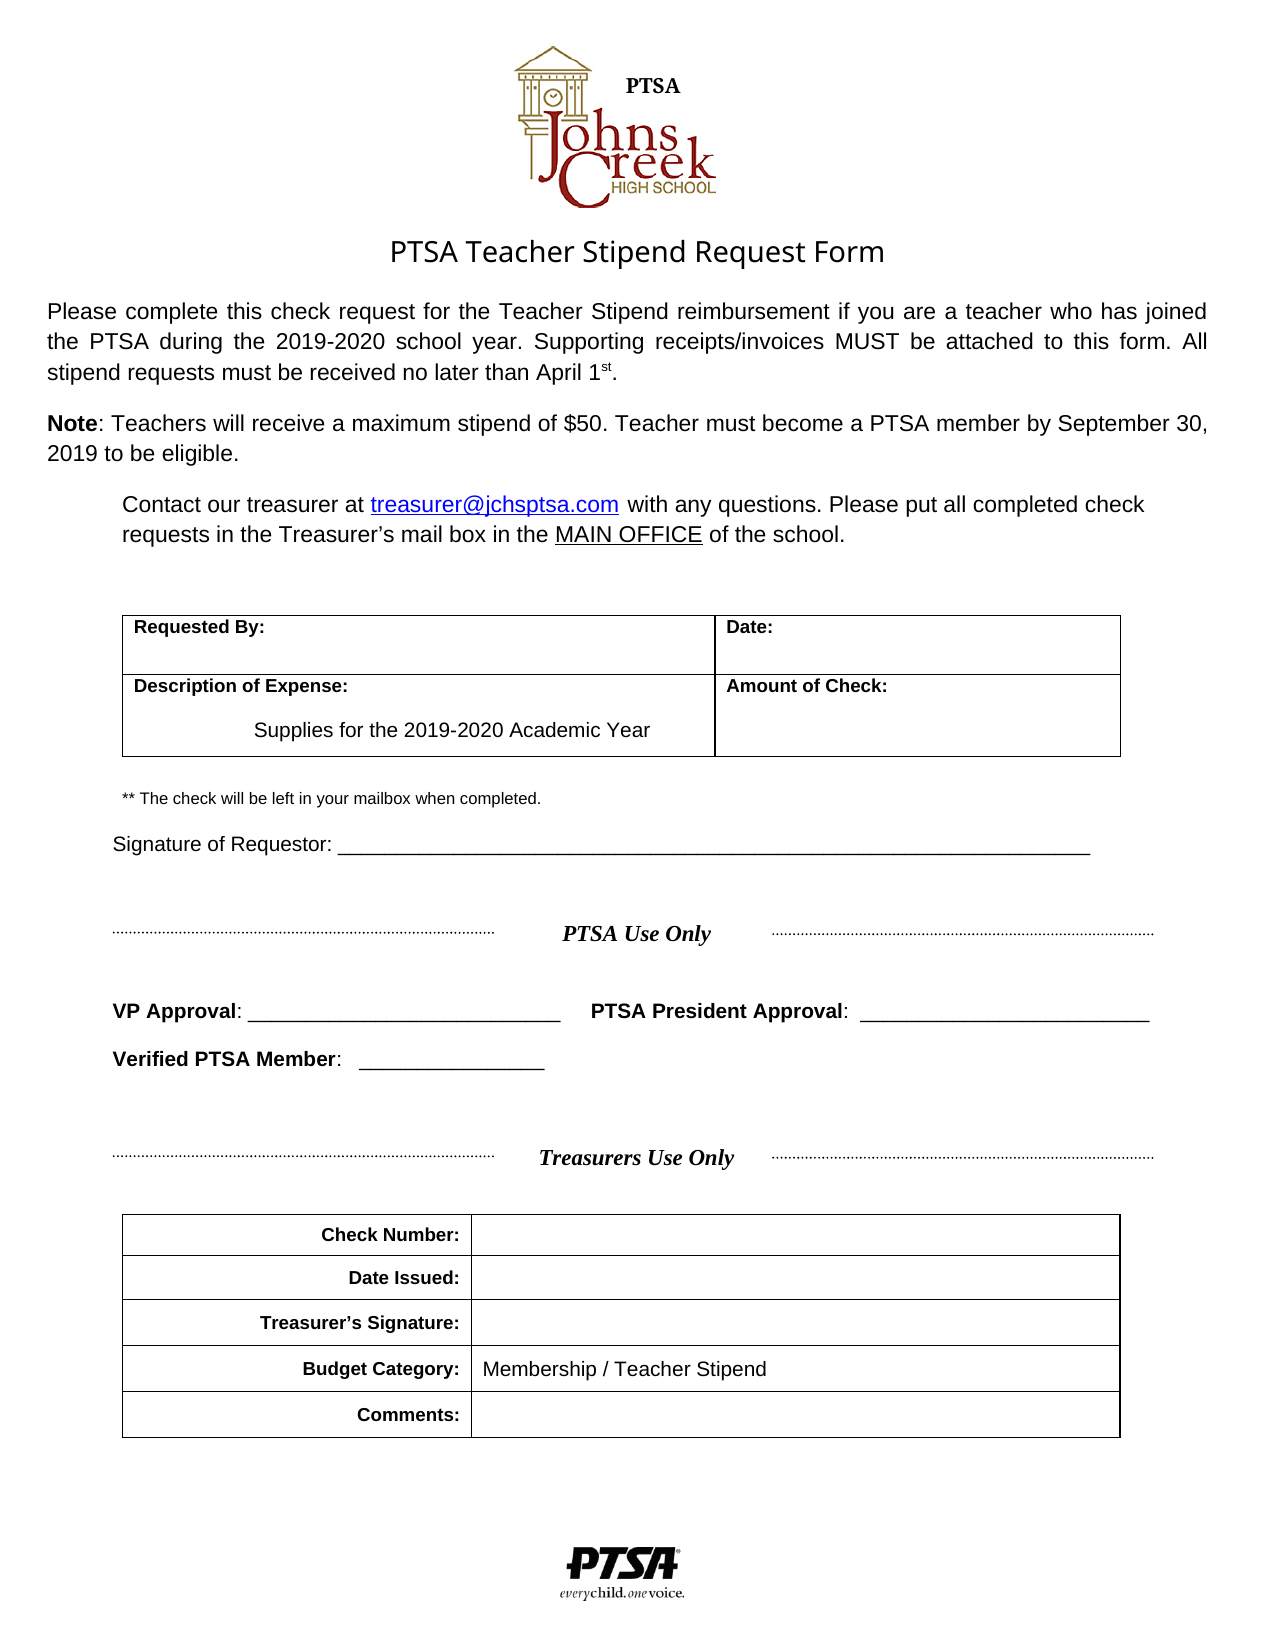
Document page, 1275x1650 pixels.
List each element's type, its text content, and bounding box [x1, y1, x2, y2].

table_cell Treasurer’s Signature: [123, 1300, 471, 1345]
table_header Check Number: [123, 1215, 471, 1254]
table_cell [472, 1300, 1119, 1345]
table_header Requested By: [123, 616, 714, 674]
picture [503, 40, 729, 214]
table_cell Amount of Check: [716, 675, 1120, 756]
text VP Approval: ___________________________ PTSA President Approval: _________________________ [112, 999, 1162, 1023]
table_cell Membership / Teacher Stipend [472, 1346, 1119, 1391]
table_header [472, 1215, 1119, 1254]
text Note: Teachers will receive a maximum stipend of $50. Teacher must become a PTSA member by September 30, 2019 to be eligible. [47, 409, 1209, 466]
text PTSA Teacher Stipend Request Form [122, 232, 1153, 271]
table_cell Comments: [123, 1392, 471, 1437]
table_cell Date Issued: [123, 1256, 471, 1299]
text Contact our treasurer at treasurer@jchsptsa.com with any questions. Please put all completed check requests in the Treasurer’s mail box in the MAIN OFFICE of the school. [122, 491, 1153, 547]
table_cell Description of Expense: Supplies for the 2019-2020 Academic Year [123, 675, 714, 756]
table_cell Budget Category: [123, 1346, 471, 1391]
text Signature of Requestor: _________________________________________________________________ [112, 832, 1162, 856]
table_cell [472, 1392, 1119, 1437]
text Treasurers Use Only [113, 1144, 1162, 1170]
text Verified PTSA Member: ________________ [112, 1047, 1162, 1071]
text Please complete this check request for the Teacher Stipend reimbursement if you are a teacher who has joined the PTSA during the 2019-2020 school year. Supporting receipts/invoices MUST be attached to this form. All stipend requests must be received no later than April 1st. [47, 298, 1209, 385]
table_cell [472, 1256, 1119, 1299]
text PTSA Use Only [113, 920, 1162, 947]
text ** The check will be left in your mailbox when completed. [122, 789, 1153, 808]
table_header Date: [716, 616, 1120, 674]
picture [560, 1547, 684, 1601]
